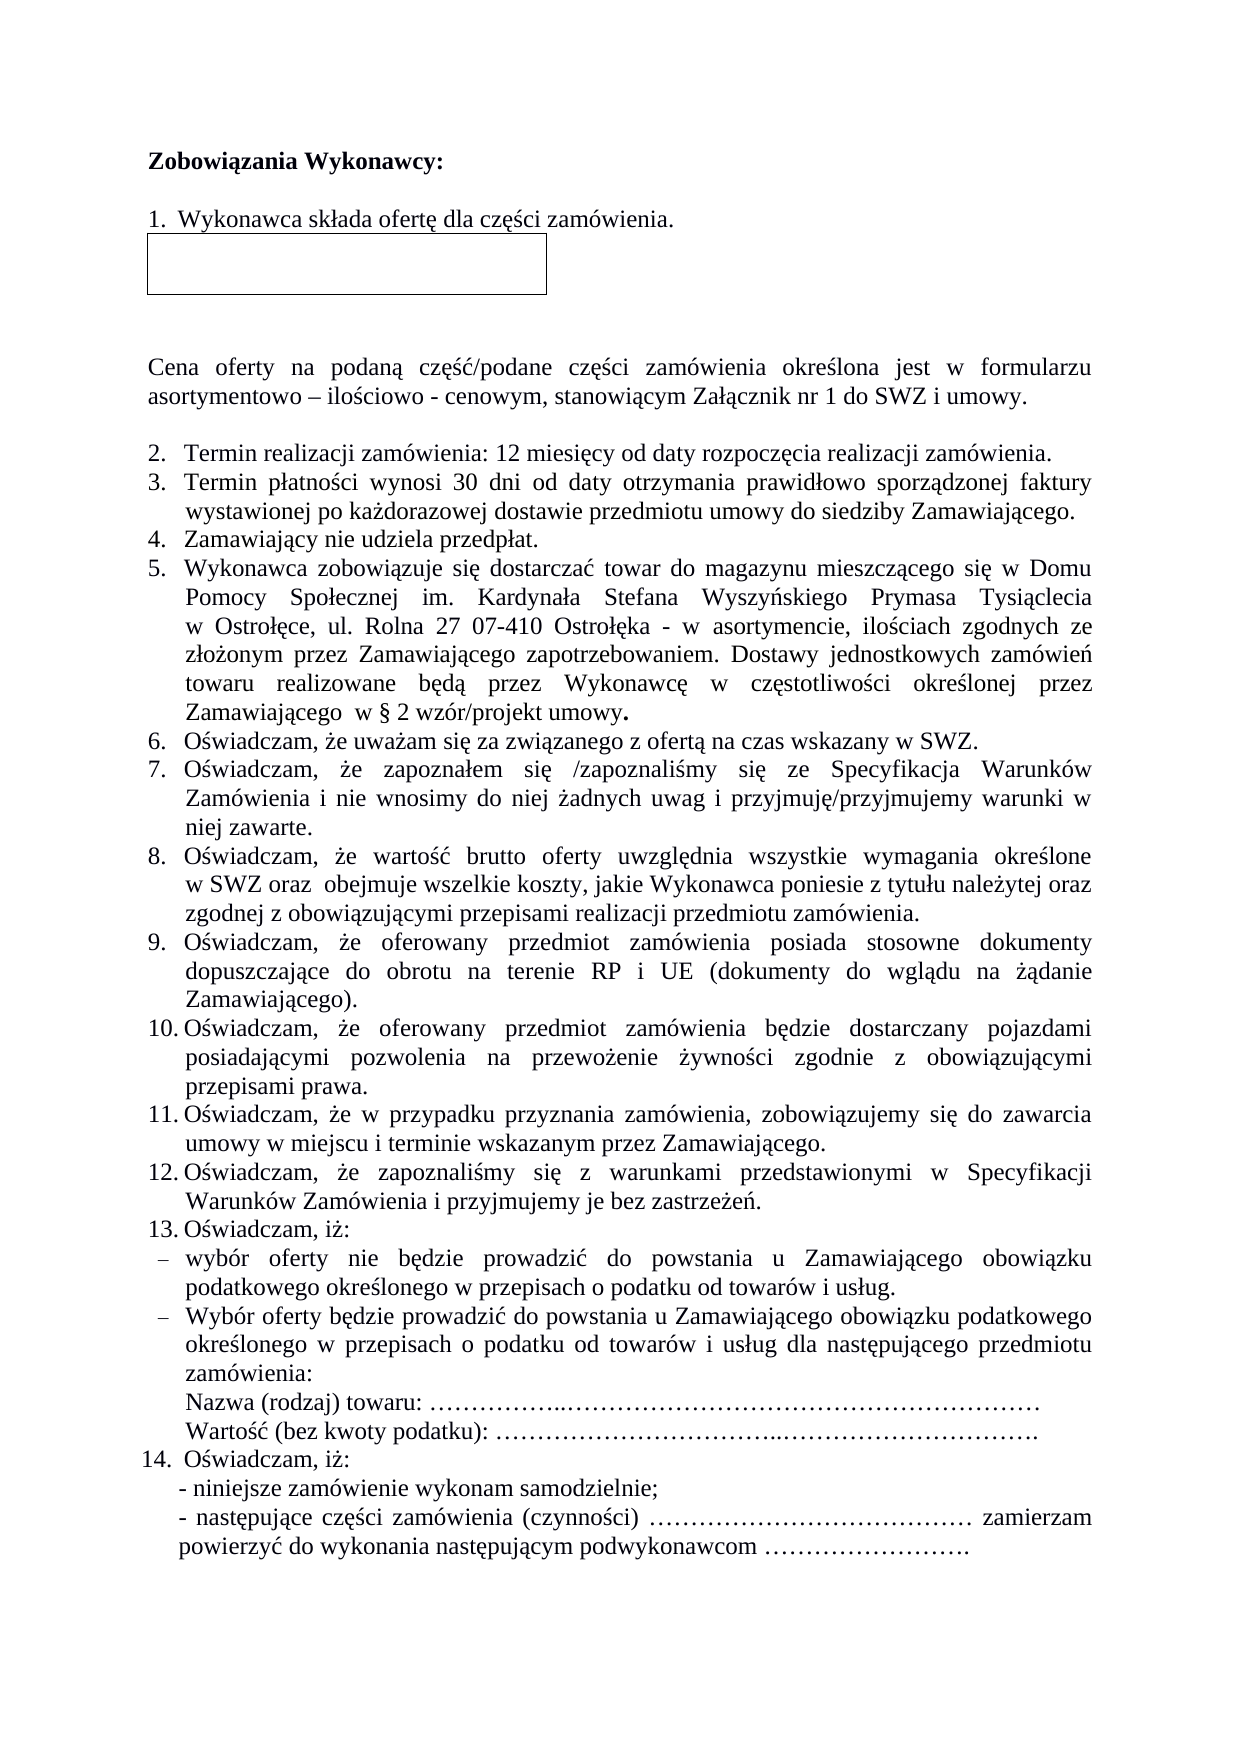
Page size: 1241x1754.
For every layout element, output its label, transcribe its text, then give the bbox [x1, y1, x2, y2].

table_header [148, 234, 546, 293]
text Zobowiązania Wykonawcy: [148, 146, 1093, 175]
list Oświadczam, że uważam się za związanego z ofertą na czas wskazany w SWZ. [148, 726, 1093, 754]
list Oświadczam, że zapoznałem się /zapoznaliśmy się ze Specyfikacja Warunków Zamówienia i nie wnosimy do niej żadnych uwag i przyjmuję/przyjmujemy warunki w niej zawarte. [148, 754, 1093, 841]
list Oświadczam, iż: [141, 1444, 1093, 1473]
list Oświadczam, iż: [148, 1214, 1093, 1243]
list Termin realizacji zamówienia: 12 miesięcy od daty rozpoczęcia realizacji zamówienia. [148, 438, 1093, 467]
list Wykonawca składa ofertę dla części zamówienia. [148, 204, 1093, 232]
list Oświadczam, że oferowany przedmiot zamówienia będzie dostarczany pojazdami posiadającymi pozwolenia na przewożenie żywności zgodnie z obowiązującymi przepisami prawa. [148, 1013, 1093, 1099]
list Termin płatności wynosi 30 dni od daty otrzymania prawidłowo sporządzonej faktury wystawionej po każdorazowej dostawie przedmiotu umowy do siedziby Zamawiającego. [148, 467, 1093, 524]
list Zamawiający nie udziela przedpłat. [148, 524, 1093, 553]
list Oświadczam, że w przypadku przyznania zamówienia, zobowiązujemy się do zawarcia umowy w miejscu i terminie wskazanym przez Zamawiającego. [148, 1099, 1093, 1157]
list Oświadczam, że oferowany przedmiot zamówienia posiada stosowne dokumenty dopuszczające do obrotu na terenie RP i UE (dokumenty do wglądu na żądanie Zamawiającego). [148, 927, 1093, 1013]
list Oświadczam, że wartość brutto oferty uwzględnia wszystkie wymagania określone w SWZ oraz obejmuje wszelkie koszty, jakie Wykonawca poniesie z tytułu należytej oraz zgodnej z obowiązującymi przepisami realizacji przedmiotu zamówienia. [148, 841, 1093, 927]
text Wartość (bez kwoty podatku): ……………………………..…………………………. [185, 1416, 1093, 1444]
text Nazwa (rodzaj) towaru: ……………..………………………………………………… [185, 1387, 1093, 1416]
list wybór oferty nie będzie prowadzić do powstania u Zamawiającego obowiązku podatkowego określonego w przepisach o podatku od towarów i usług. [156, 1243, 1093, 1301]
list Oświadczam, że zapoznaliśmy się z warunkami przedstawionymi w Specyfikacji Warunków Zamówienia i przyjmujemy je bez zastrzeżeń. [148, 1157, 1093, 1214]
text - niniejsze zamówienie wykonam samodzielnie; [178, 1473, 1093, 1502]
list Wykonawca zobowiązuje się dostarczać towar do magazynu mieszczącego się w Domu Pomocy Społecznej im. Kardynała Stefana Wyszyńskiego Prymasa Tysiąclecia w Ostrołęce, ul. Rolna 27 07-410 Ostrołęka - w asortymencie, ilościach zgodnych ze złożonym przez Zamawiającego zapotrzebowaniem. Dostawy jednostkowych zamówień towaru realizowane będą przez Wykonawcę w częstotliwości określonej przez Zamawiającego w § 2 wzór/projekt umowy. [148, 553, 1093, 726]
list Wybór oferty będzie prowadzić do powstania u Zamawiającego obowiązku podatkowego określonego w przepisach o podatku od towarów i usług dla następującego przedmiotu zamówienia: [156, 1301, 1093, 1387]
text - następujące części zamówienia (czynności) ………………………………… zamierzam powierzyć do wykonania następującym podwykonawcom ……………………. [178, 1502, 1093, 1559]
text Cena oferty na podaną część/podane części zamówienia określona jest w formularzu asortymentowo – ilościowo - cenowym, stanowiącym Załącznik nr 1 do SWZ i umowy. [148, 352, 1093, 409]
